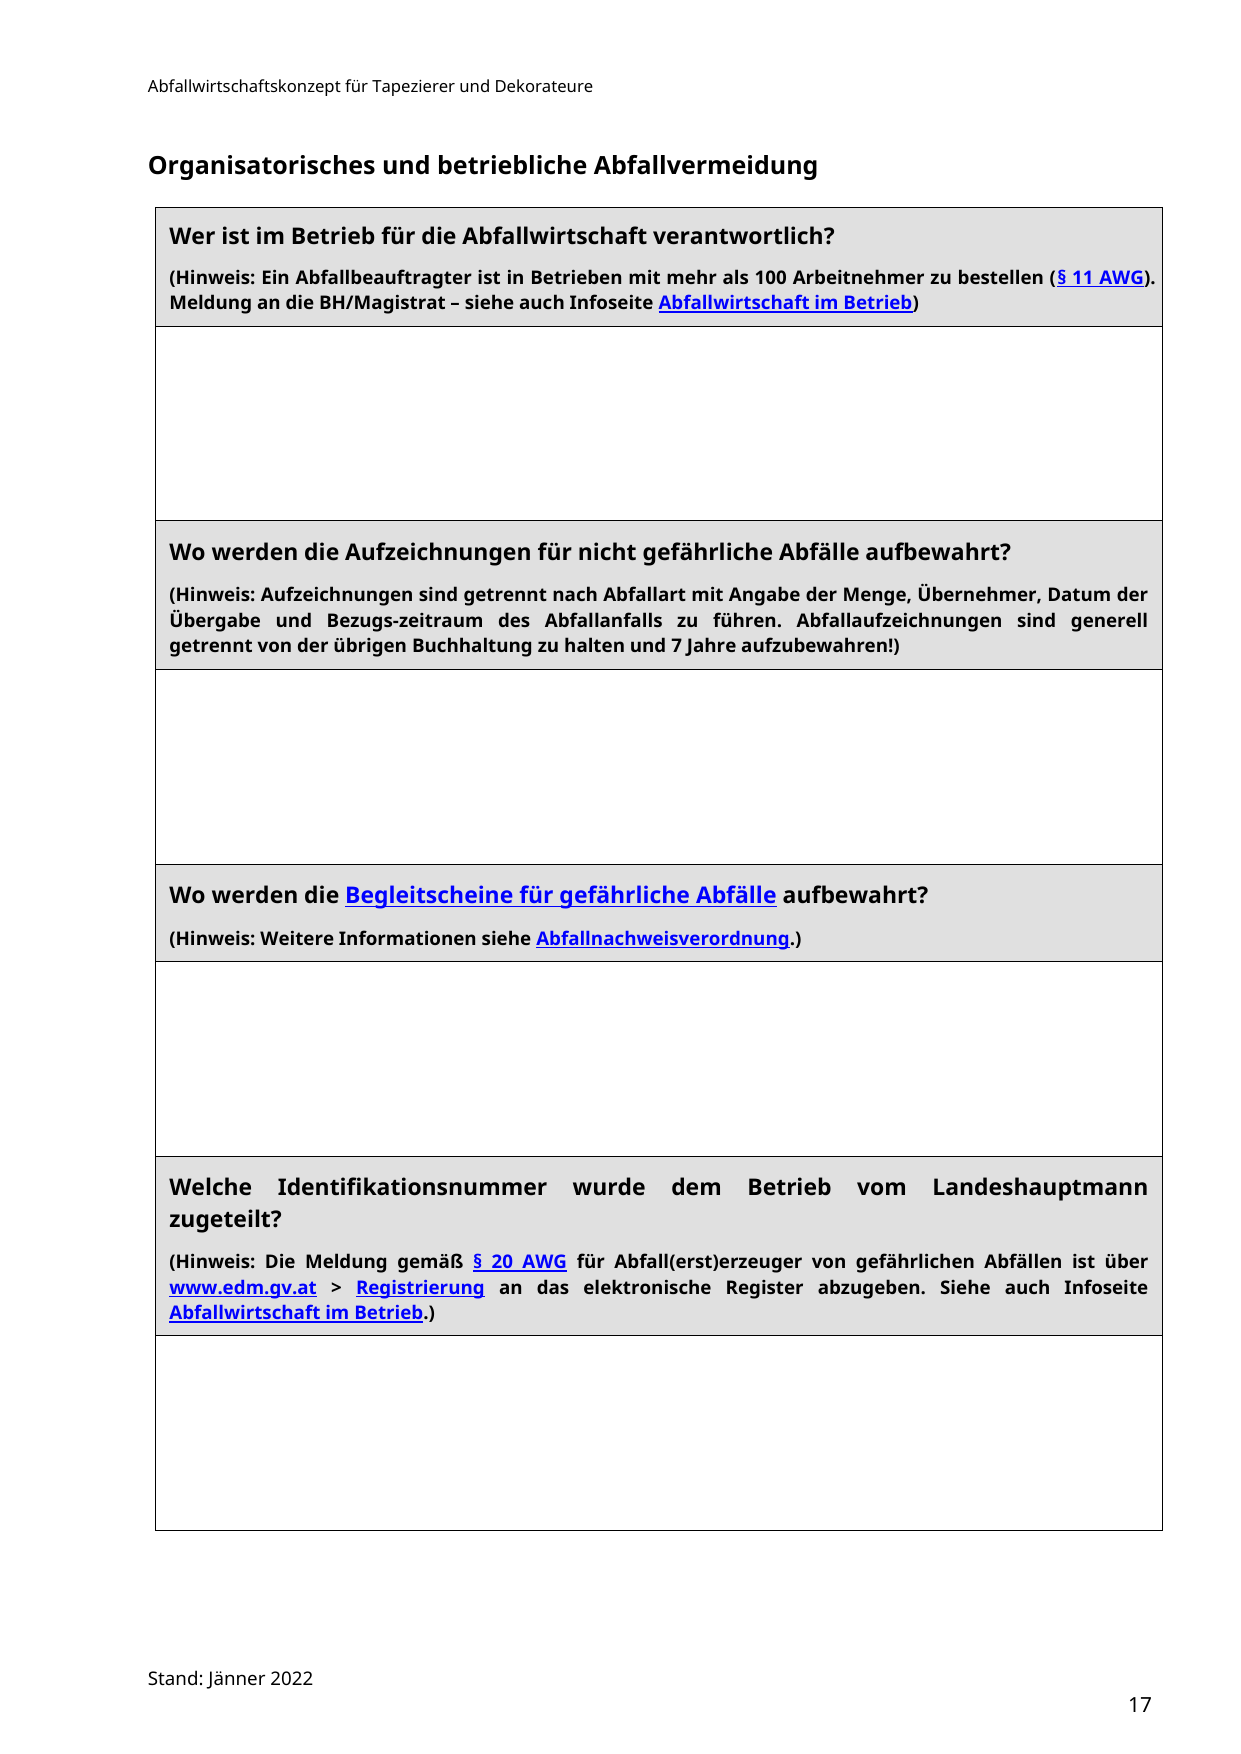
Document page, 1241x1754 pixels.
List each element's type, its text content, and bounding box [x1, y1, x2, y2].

table_header Wer ist im Betrieb für die Abfallwirtschaft verantwortlich? (Hinweis: Ein Abfallbeauftragter ist in Betrieben mit mehr als 100 Arbeitnehmer zu bestellen (§ 11 AWG). Meldung an die BH/Magistrat – siehe auch Infoseite Abfallwirtschaft im Betrieb) [156, 208, 1162, 326]
subtitle Organisatorisches und betriebliche Abfallvermeidung [148, 148, 1152, 182]
table_cell [156, 1336, 1162, 1530]
table_cell Wo werden die Begleitscheine für gefährliche Abfälle aufbewahrt? (Hinweis: Weitere Informationen siehe Abfallnachweisverordnung.) [156, 865, 1162, 961]
table_cell [156, 962, 1162, 1156]
table_cell Welche Identifikationsnummer wurde dem Betrieb vom Landeshauptmann zugeteilt? (Hinweis: Die Meldung gemäß § 20 AWG für Abfall(erst)erzeuger von gefährlichen Abfällen ist über www.edm.gv.at > Registrierung an das elektronische Register abzugeben. Siehe auch Infoseite Abfallwirtschaft im Betrieb.) [156, 1157, 1162, 1335]
table_cell [156, 327, 1162, 520]
table_cell Wo werden die Aufzeichnungen für nicht gefährliche Abfälle aufbewahrt? (Hinweis: Aufzeichnungen sind getrennt nach Abfallart mit Angabe der Menge, Übernehmer, Datum der Übergabe und Bezugs-zeitraum des Abfallanfalls zu führen. Abfallaufzeichnungen sind generell getrennt von der übrigen Buchhaltung zu halten und 7 Jahre aufzubewahren!) [156, 521, 1162, 669]
table_cell [156, 670, 1162, 863]
